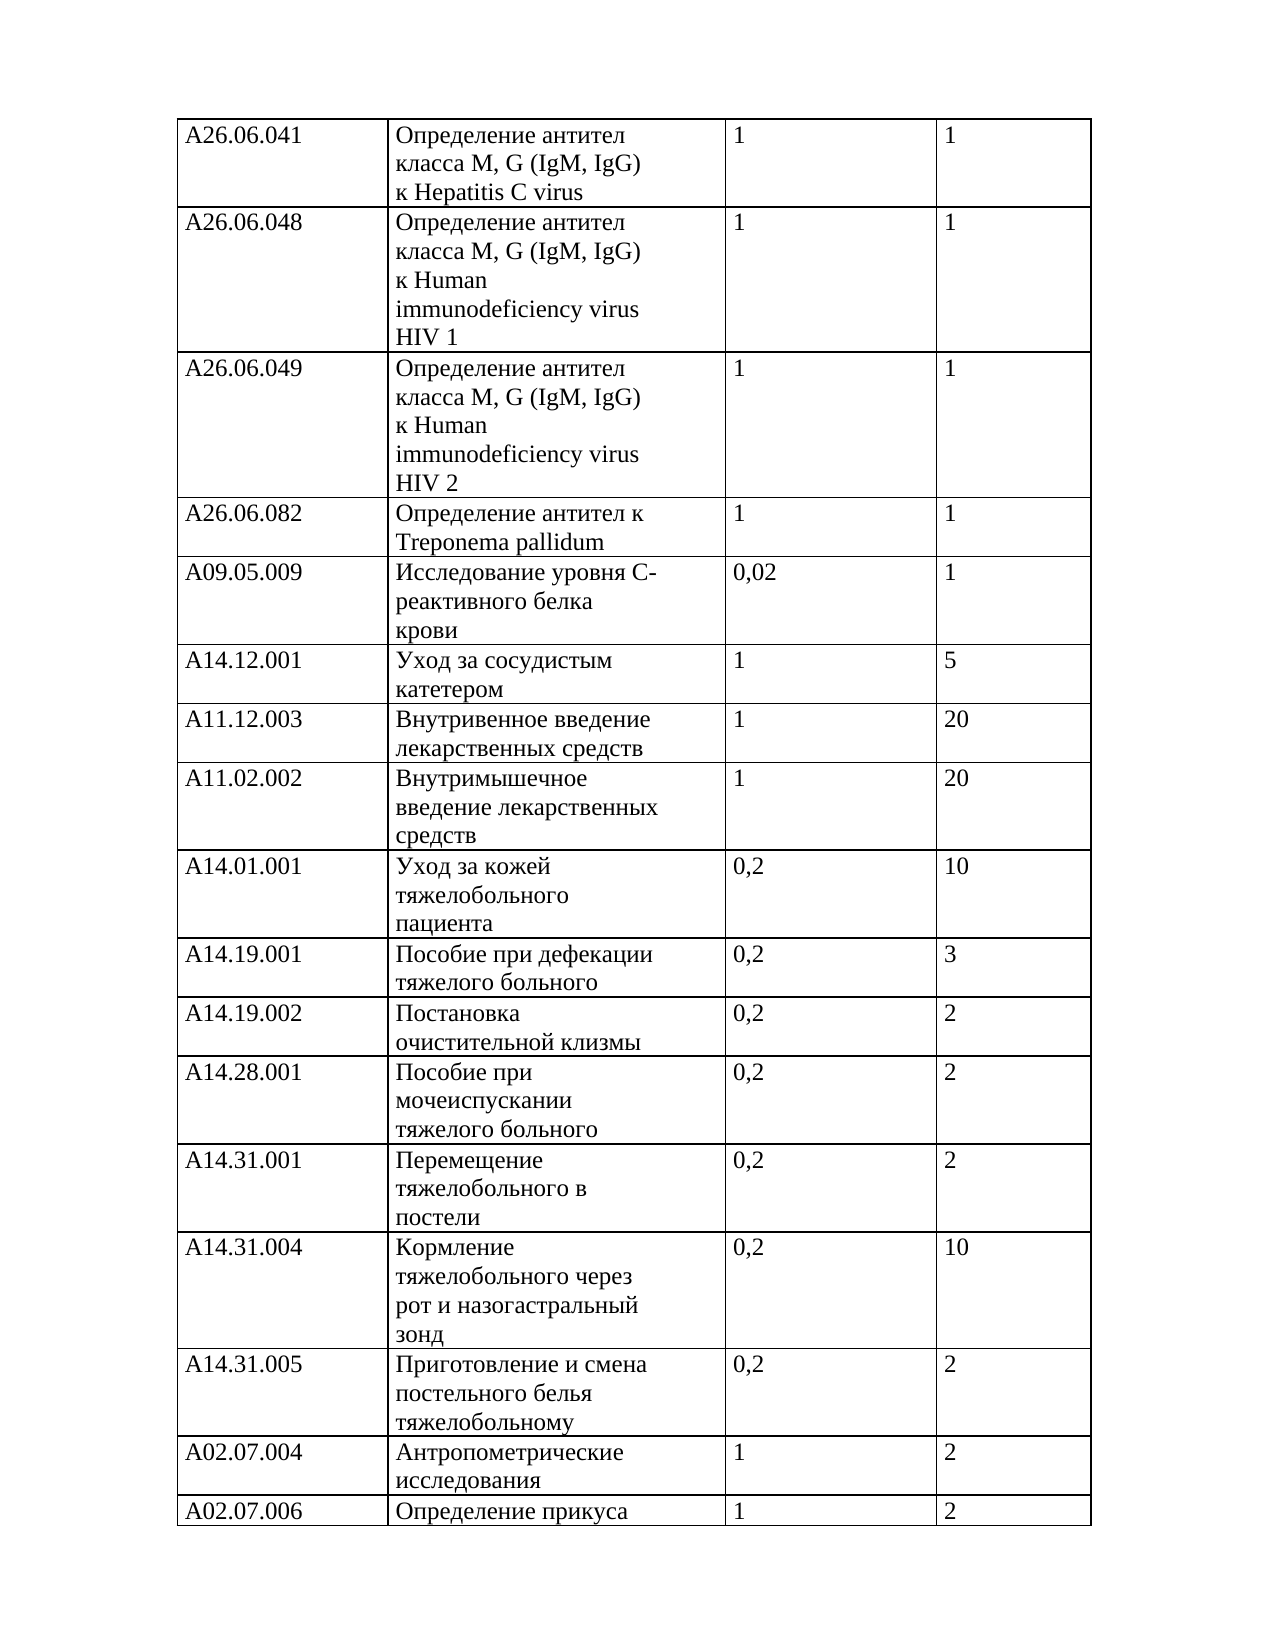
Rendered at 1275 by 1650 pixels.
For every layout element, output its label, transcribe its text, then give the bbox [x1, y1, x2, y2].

table_cell 2 [937, 1057, 1090, 1143]
table_cell 20 [937, 704, 1090, 762]
table_cell А14.19.002 [178, 998, 387, 1055]
table_cell 2 [937, 1496, 1090, 1525]
table_cell 20 [937, 763, 1090, 849]
table_cell А26.06.048 [178, 208, 387, 351]
table_cell Внутримышечное введение лекарственных средств [389, 763, 725, 849]
table_cell 1 [937, 557, 1090, 643]
table_cell Уход за сосудистым катетером [389, 645, 725, 702]
table_cell 1 [937, 208, 1090, 351]
table_cell 0,2 [726, 1145, 936, 1231]
table_cell 2 [937, 1349, 1090, 1435]
table_cell Кормление тяжелобольного через рот и назогастральный зонд [389, 1233, 725, 1347]
table_cell 1 [726, 1437, 936, 1494]
table_cell 1 [937, 498, 1090, 556]
table_cell 0,2 [726, 998, 936, 1055]
table_cell А14.31.001 [178, 1145, 387, 1231]
table_cell 10 [937, 851, 1090, 937]
table_cell А11.12.003 [178, 704, 387, 762]
table_cell А14.28.001 [178, 1057, 387, 1143]
table_cell А14.31.004 [178, 1233, 387, 1347]
table_cell А26.06.049 [178, 353, 387, 497]
table_cell Определение антител класса M, G (IgM, IgG) к Hepatitis C virus [389, 120, 725, 206]
table_cell 1 [726, 763, 936, 849]
table_cell 1 [726, 645, 936, 702]
table_cell 5 [937, 645, 1090, 702]
table_cell А14.01.001 [178, 851, 387, 937]
table_cell А14.31.005 [178, 1349, 387, 1435]
table_cell 1 [726, 704, 936, 762]
table_cell А14.12.001 [178, 645, 387, 702]
table_cell 0,2 [726, 1057, 936, 1143]
table_cell А14.19.001 [178, 939, 387, 996]
table_cell 10 [937, 1233, 1090, 1347]
table_cell А09.05.009 [178, 557, 387, 643]
table_cell 2 [937, 998, 1090, 1055]
table_cell А26.06.041 [178, 120, 387, 206]
table_cell 0,2 [726, 851, 936, 937]
table_cell 1 [726, 208, 936, 351]
table_cell 0,2 [726, 1349, 936, 1435]
table_cell А02.07.004 [178, 1437, 387, 1494]
table_cell 2 [937, 1145, 1090, 1231]
table_cell Антропометрические исследования [389, 1437, 725, 1494]
table_cell Определение антител класса M, G (IgM, IgG) к Human immunodeficiency virus HIV 2 [389, 353, 725, 497]
table_cell 1 [726, 1496, 936, 1525]
table_cell 0,2 [726, 939, 936, 996]
table_cell Внутривенное введение лекарственных средств [389, 704, 725, 762]
table_cell 1 [937, 353, 1090, 497]
table_cell 1 [937, 120, 1090, 206]
table_cell А11.02.002 [178, 763, 387, 849]
table_cell 1 [726, 120, 936, 206]
table_cell А26.06.082 [178, 498, 387, 556]
table_cell 3 [937, 939, 1090, 996]
table_cell 1 [726, 498, 936, 556]
table_cell Пособие при мочеиспускании тяжелого больного [389, 1057, 725, 1143]
table_cell Определение прикуса [389, 1496, 725, 1525]
table_cell А02.07.006 [178, 1496, 387, 1525]
table_cell Исследование уровня С- реактивного белка крови [389, 557, 725, 643]
table_cell Определение антител класса M, G (IgM, IgG) к Human immunodeficiency virus HIV 1 [389, 208, 725, 351]
table_cell Уход за кожей тяжелобольного пациента [389, 851, 725, 937]
table_cell Пособие при дефекации тяжелого больного [389, 939, 725, 996]
table_cell Определение антител к Treponema pallidum [389, 498, 725, 556]
table_cell Перемещение тяжелобольного в постели [389, 1145, 725, 1231]
table_cell 0,2 [726, 1233, 936, 1347]
table_cell 1 [726, 353, 936, 497]
table_cell 2 [937, 1437, 1090, 1494]
table_cell 0,02 [726, 557, 936, 643]
table_cell Постановка очистительной клизмы [389, 998, 725, 1055]
table_cell Приготовление и смена постельного белья тяжелобольному [389, 1349, 725, 1435]
